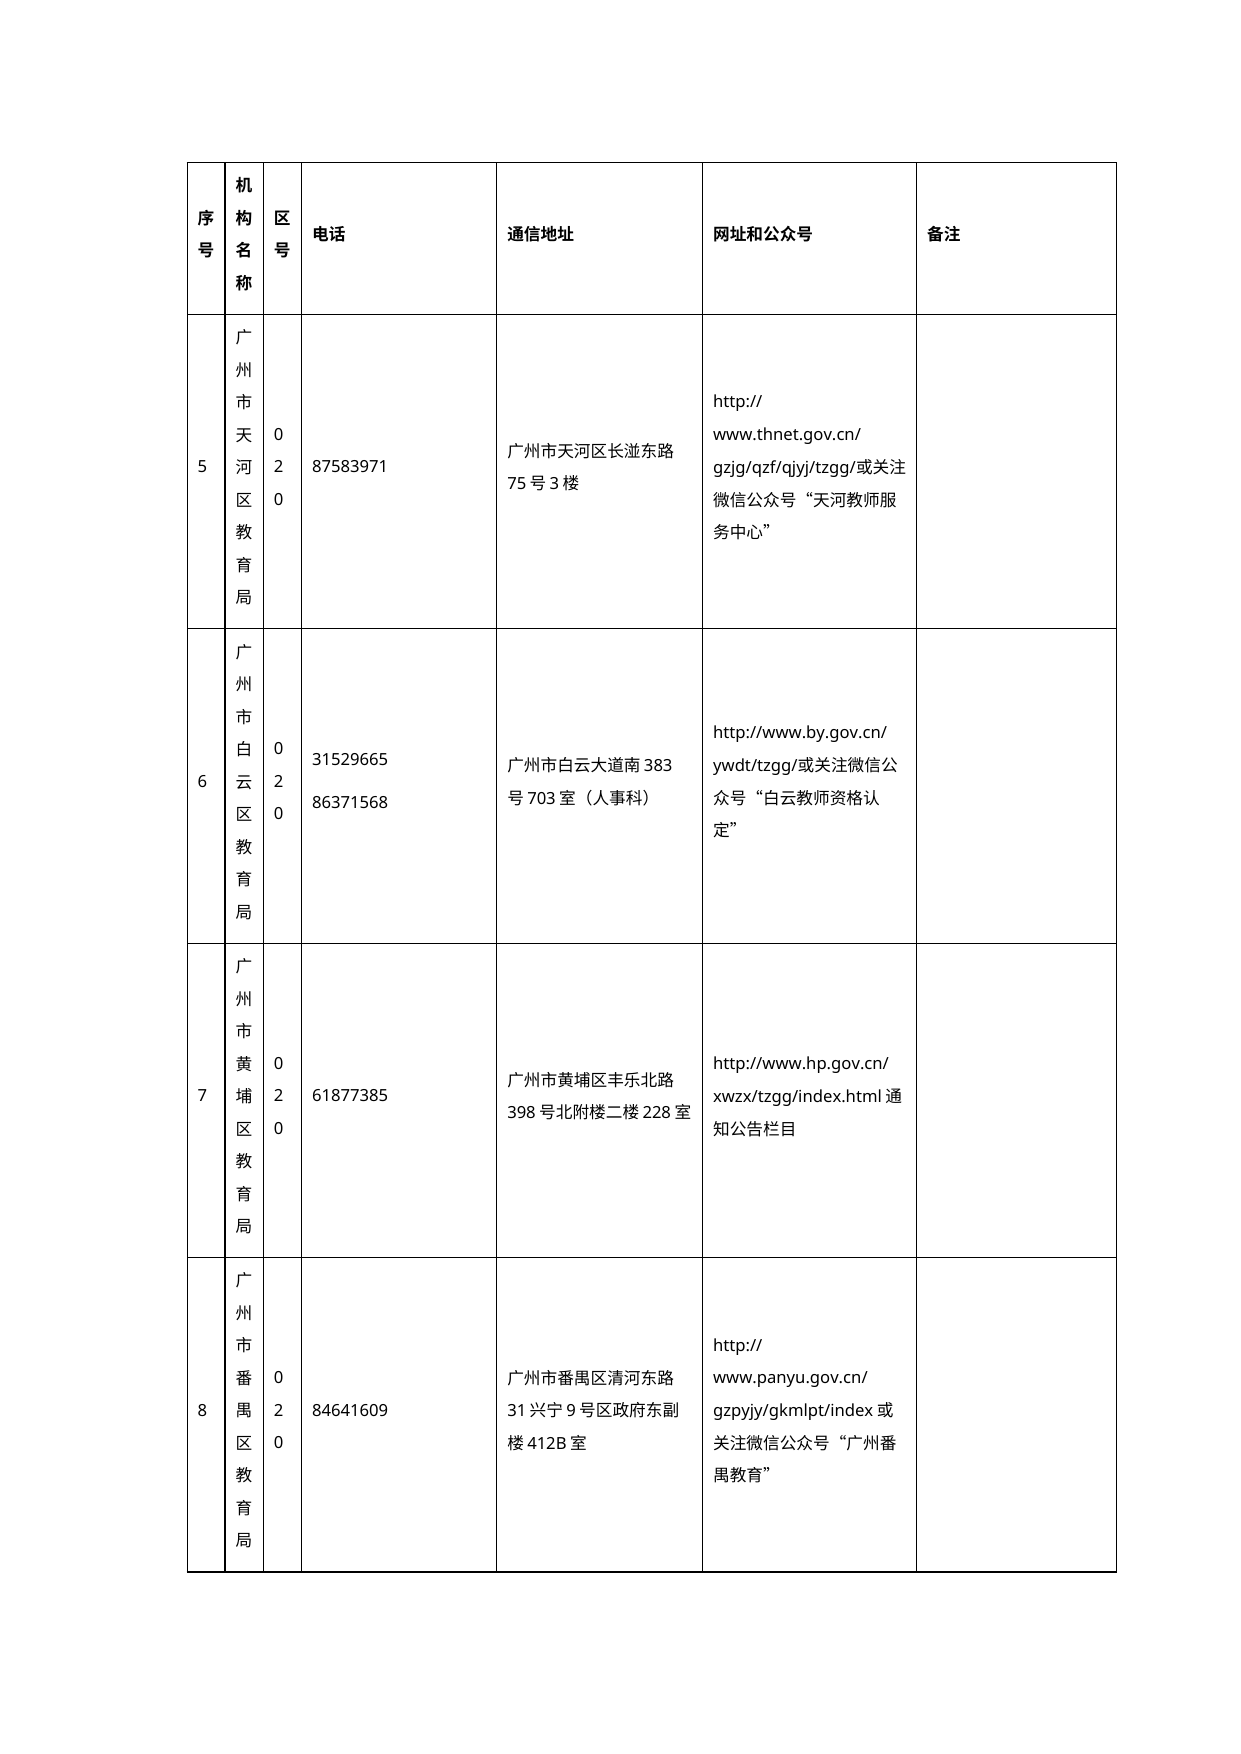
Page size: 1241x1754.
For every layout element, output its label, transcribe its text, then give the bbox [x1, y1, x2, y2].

table_header 通信地址 [497, 163, 702, 314]
table_cell [917, 1258, 1116, 1571]
table_cell 6 [188, 629, 224, 943]
table_cell 31529665 86371568 [302, 629, 496, 943]
table_cell http://www.panyu.gov.cn/gzpyjy/gkmlpt/index或关注微信公众号“广州番禺教育” [703, 1258, 916, 1571]
table_header 备注 [917, 163, 1116, 314]
table_cell http://www.hp.gov.cn/xwzx/tzgg/index.html通知公告栏目 [703, 944, 916, 1257]
table_cell 87583971 [302, 315, 496, 628]
table_cell 广州市黄埔区教育局 [226, 944, 263, 1257]
table_cell 61877385 [302, 944, 496, 1257]
table_cell 广州市天河区长湴东路75号3楼 [497, 315, 702, 628]
table_cell http://www.thnet.gov.cn/gzjg/qzf/qjyj/tzgg/或关注微信公众号“天河教师服务中心” [703, 315, 916, 628]
table_cell [917, 315, 1116, 628]
table_header 区号 [264, 163, 301, 314]
table_cell 020 [264, 944, 301, 1257]
table_header 网址和公众号 [703, 163, 916, 314]
table_cell 020 [264, 315, 301, 628]
table_cell 8 [188, 1258, 224, 1571]
table_cell http://www.by.gov.cn/ywdt/tzgg/或关注微信公众号“白云教师资格认定” [703, 629, 916, 943]
table_cell [917, 944, 1116, 1257]
table_cell 5 [188, 315, 224, 628]
table_cell 广州市番禺区教育局 [226, 1258, 263, 1571]
table_cell 广州市天河区教育局 [226, 315, 263, 628]
table_header 序号 [188, 163, 224, 314]
table_cell 020 [264, 1258, 301, 1571]
table_header 电话 [302, 163, 496, 314]
table_cell 020 [264, 629, 301, 943]
table_cell 广州市白云大道南383号703室（人事科） [497, 629, 702, 943]
table_cell 7 [188, 944, 224, 1257]
table_cell [917, 629, 1116, 943]
table_cell 广州市黄埔区丰乐北路398号北附楼二楼228室 [497, 944, 702, 1257]
table_cell 广州市白云区教育局 [226, 629, 263, 943]
table_cell 84641609 [302, 1258, 496, 1571]
table_cell 广州市番禺区清河东路31兴宁9号区政府东副楼412B室 [497, 1258, 702, 1571]
table_header 机构名称 [226, 163, 263, 314]
